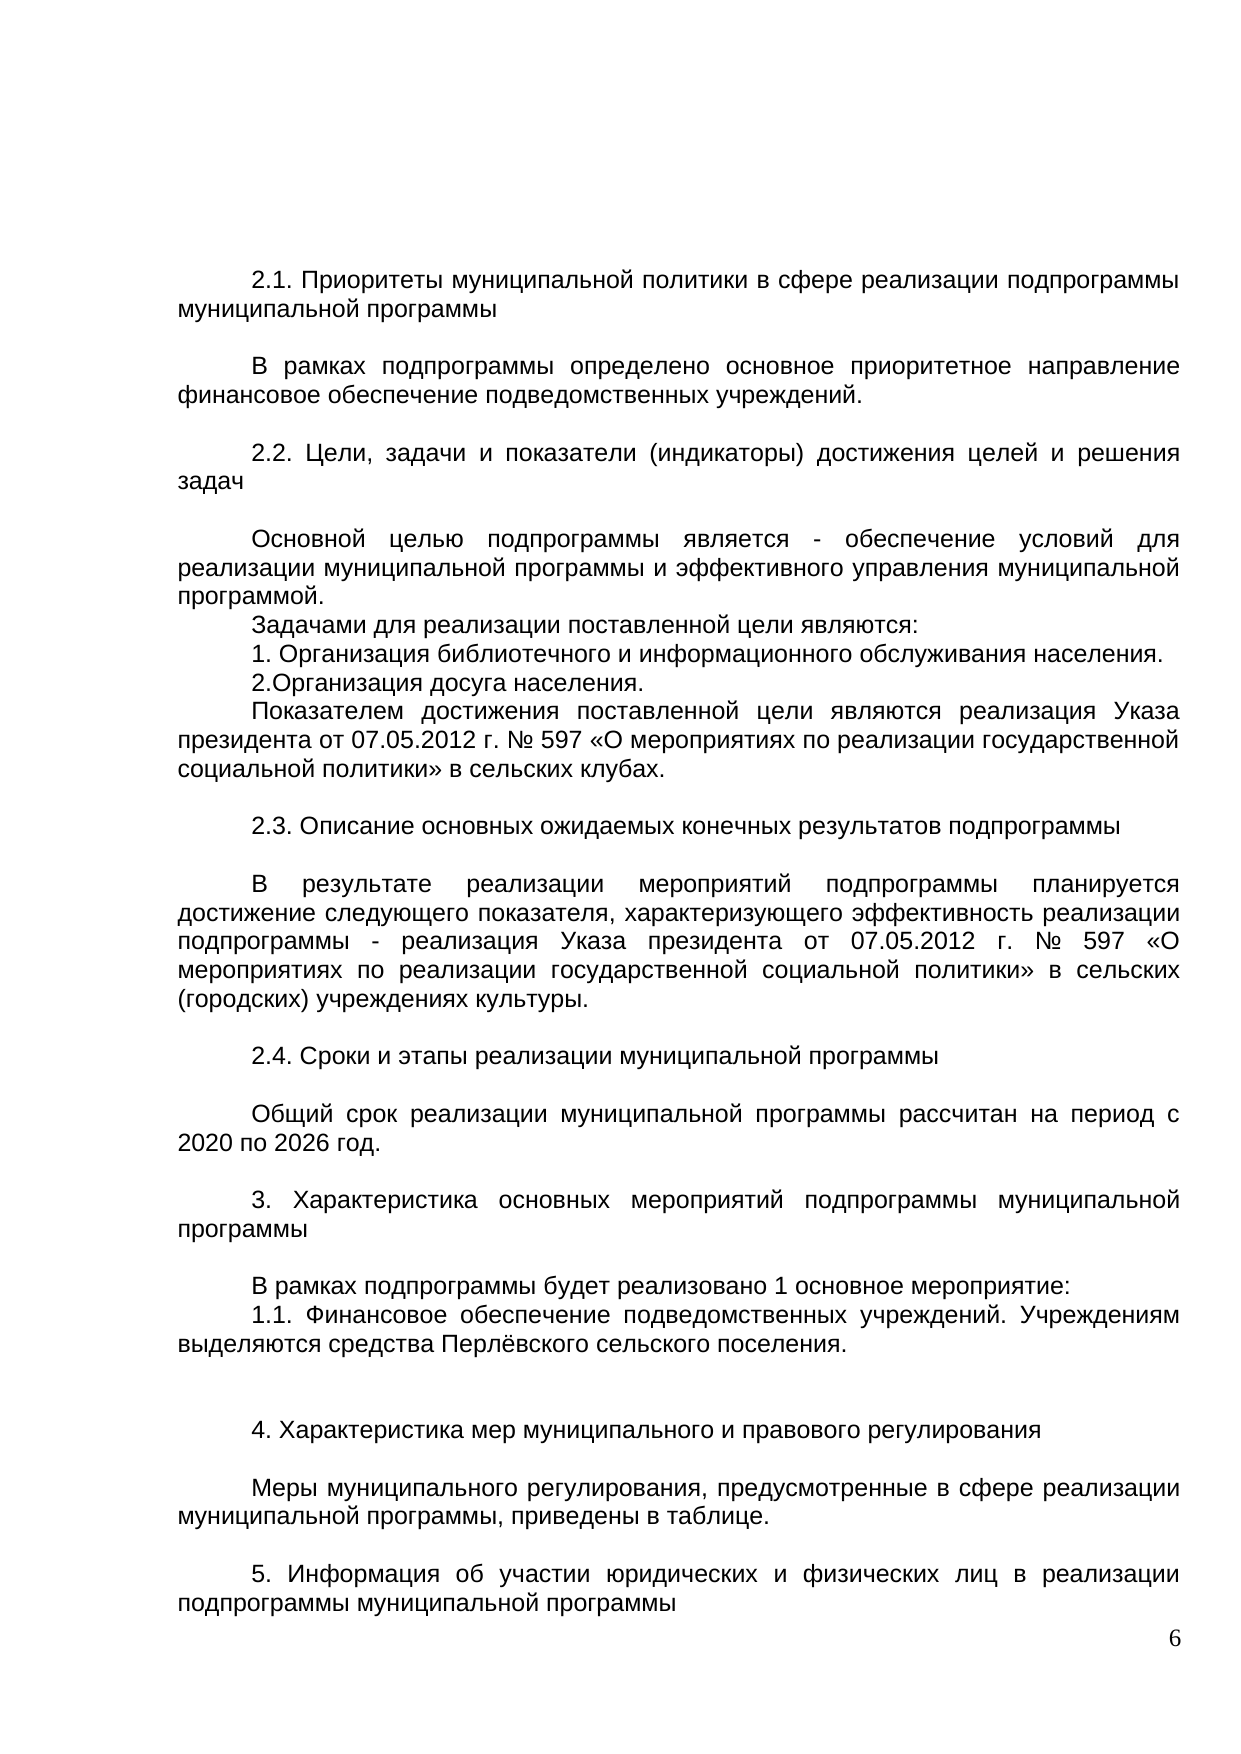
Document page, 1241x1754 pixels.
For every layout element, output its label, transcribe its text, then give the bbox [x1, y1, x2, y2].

text 2.3. Описание основных ожидаемых конечных результатов подпрограммы [177, 811, 1181, 840]
text 2.2. Цели, задачи и показатели (индикаторы) достижения целей и решения задач [177, 437, 1181, 495]
text 2.Организация досуга населения. [177, 667, 1181, 696]
text Задачами для реализации поставленной цели являются: [177, 610, 1181, 639]
text 2.4. Сроки и этапы реализации муниципальной программы [177, 1041, 1181, 1070]
text 2.1. Приоритеты муниципальной политики в сфере реализации подпрограммы муниципальной программы [177, 265, 1181, 322]
text 5. Информация об участии юридических и физических лиц в реализации подпрограммы муниципальной программы [177, 1559, 1181, 1616]
text 1.1. Финансовое обеспечение подведомственных учреждений. Учреждениям выделяются средства Перлёвского сельского поселения. [177, 1300, 1181, 1357]
text Показателем достижения поставленной цели являются реализация Указа президента от 07.05.2012 г. № 597 «О мероприятиях по реализации государственной социальной политики» в сельских клубах. [177, 696, 1181, 782]
text Меры муниципального регулирования, предусмотренные в сфере реализации муниципальной программы, приведены в таблице. [177, 1472, 1181, 1530]
text В рамках подпрограммы будет реализовано 1 основное мероприятие: [177, 1271, 1181, 1300]
text В результате реализации мероприятий подпрограммы планируется достижение следующего показателя, характеризующего эффективность реализации подпрограммы - реализация Указа президента от 07.05.2012 г. № 597 «О мероприятиях по реализации государственной социальной политики» в сельских (городских) учреждениях культуры. [177, 869, 1181, 1012]
text 3. Характеристика основных мероприятий подпрограммы муниципальной программы [177, 1185, 1181, 1242]
text В рамках подпрограммы определено основное приоритетное направление финансовое обеспечение подведомственных учреждений. [177, 351, 1181, 409]
text 4. Характеристика мер муниципального и правового регулирования [177, 1415, 1181, 1444]
text 1. Организация библиотечного и информационного обслуживания населения. [177, 639, 1181, 667]
text Основной целью подпрограммы является - обеспечение условий для реализации муниципальной программы и эффективного управления муниципальной программой. [177, 524, 1181, 610]
text Общий срок реализации муниципальной программы рассчитан на период с 2020 по 2026 год. [177, 1099, 1181, 1156]
